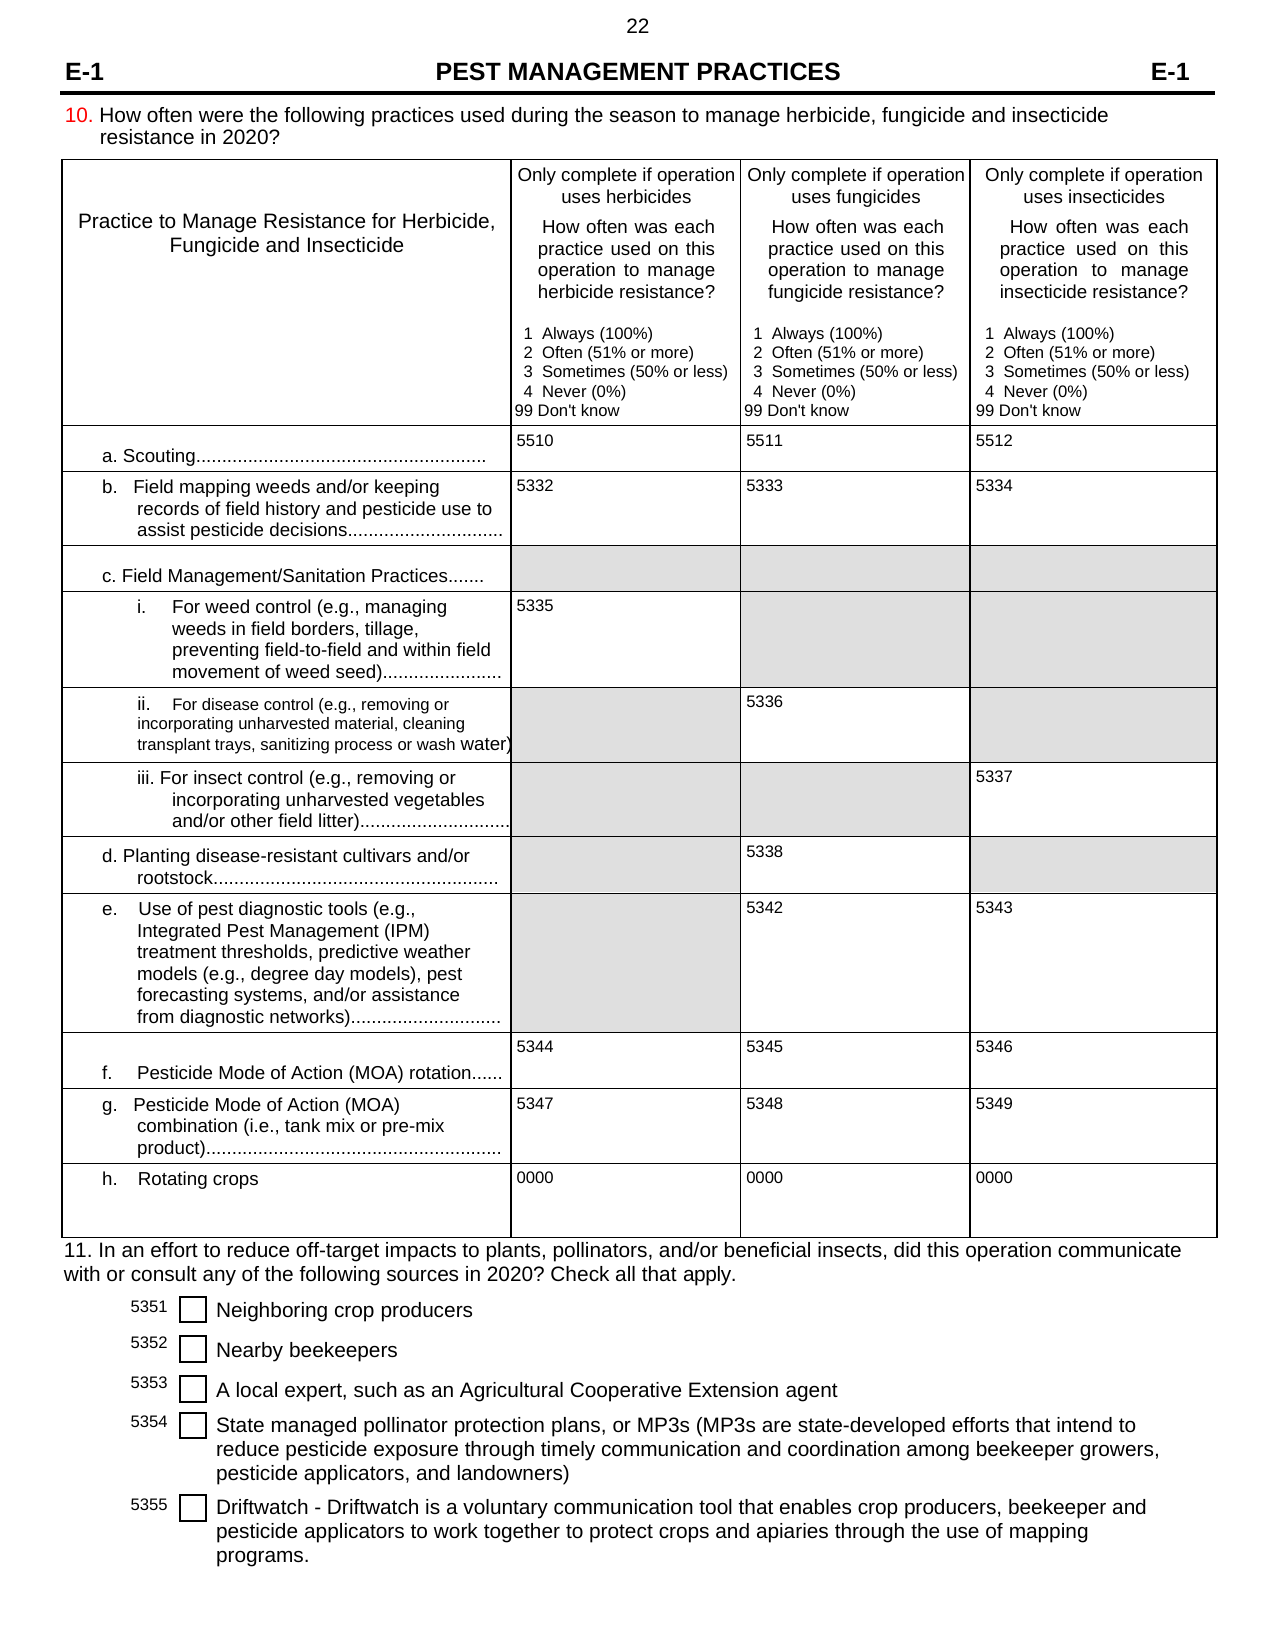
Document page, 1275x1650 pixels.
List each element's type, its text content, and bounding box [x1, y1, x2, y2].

table_cell 5512 [971, 426, 1216, 471]
table_cell 5338 [741, 837, 969, 892]
table_cell How often was each practice used on this operation to manage herbicide resistance? [512, 208, 740, 313]
table_cell How often was each practice used on this operation to manage fungicide resistance? [741, 208, 969, 313]
table_cell [971, 592, 1216, 687]
table_cell Always (100%) Often (51% or more) Sometimes (50% or less) Never (0%) 99 Don't know [512, 314, 740, 425]
table_cell [741, 592, 969, 687]
table_header Only complete if operation uses herbicides [512, 160, 740, 208]
table_cell 5342 [741, 894, 969, 1032]
table_cell h. [63, 1164, 127, 1237]
table_cell [63, 314, 510, 425]
table_cell [971, 837, 1216, 892]
table_cell iii. For insect control (e.g., removing or incorporating unharvested vegetables and/or other field litter)............................. [63, 763, 510, 836]
table_cell [512, 763, 740, 836]
table_header Only complete if operation uses fungicides [741, 160, 969, 208]
table_cell 5336 [741, 688, 969, 762]
table_cell 5346 [971, 1033, 1216, 1088]
table_cell i. For weed control (e.g., managing weeds in field borders, tillage, preventing field-to-field and within field movement of weed seed)....................... [63, 592, 510, 687]
table_cell 0000 [741, 1164, 969, 1237]
table_cell b. Field mapping weeds and/or keeping records of field history and pesticide use to assist pesticide decisions.............................. [63, 472, 510, 545]
text resistance in 2020? [99, 125, 1235, 149]
table_cell 5510 [512, 426, 740, 471]
table_header Only complete if operation uses insecticides [971, 160, 1216, 208]
table_cell 5349 [971, 1089, 1216, 1163]
table_cell How often was each practice used on this operation to manage insecticide resistance? [971, 208, 1216, 313]
table_cell f. Pesticide Mode of Action (MOA) rotation...... [63, 1033, 510, 1088]
table_cell [512, 837, 740, 892]
table_cell g. Pesticide Mode of Action (MOA) combination (i.e., tank mix or pre-mix product)......................................................... [63, 1089, 510, 1163]
text 5351 Neighboring crop producers [130, 1296, 1235, 1322]
table_cell 5347 [512, 1089, 740, 1163]
table_cell Always (100%) Often (51% or more) Sometimes (50% or less) Never (0%) 99 Don't know [741, 314, 969, 425]
table_cell ii. For disease control (e.g., removing or incorporating unharvested material, cleaning transplant trays, sanitizing process or wash water) [63, 688, 510, 762]
table_cell 5345 [741, 1033, 969, 1088]
table_cell 5344 [512, 1033, 740, 1088]
table_cell 5348 [741, 1089, 969, 1163]
table_cell [512, 546, 740, 591]
table_cell 5332 [512, 472, 740, 545]
table_cell 5334 [971, 472, 1216, 545]
table_cell e. Use of pest diagnostic tools (e.g., Integrated Pest Management (IPM) treatment thresholds, predictive weather models (e.g., degree day models), pest forecasting systems, and/or assistance from diagnostic networks)............................. [63, 894, 510, 1032]
table_cell [741, 763, 969, 836]
table_cell [971, 688, 1216, 762]
table_cell 5511 [741, 426, 969, 471]
table_header [63, 160, 510, 208]
text 11. In an effort to reduce off-target impacts to plants, pollinators, and/or beneficial insects, did this operation communicate with or consult any of the following sources in 2020? Check all that apply. [63, 1238, 1185, 1286]
table_cell 0000 [512, 1164, 740, 1237]
table_cell 5343 [971, 894, 1216, 1032]
table_cell Practice to Manage Resistance for Herbicide, Fungicide and Insecticide [63, 208, 510, 313]
text 5354 State managed pollinator protection plans, or MP3s (MP3s are state-developed efforts that intend to reduce pesticide exposure through timely communication and coordination among beekeeper growers, pesticide applicators, and landowners) [130, 1412, 1205, 1485]
table_cell a. Scouting........................................................ [63, 426, 510, 471]
text 5355 Driftwatch - Driftwatch is a voluntary communication tool that enables crop producers, beekeeper and pesticide applicators to work together to protect crops and apiaries through the use of mapping programs. [130, 1494, 1188, 1567]
table_cell [512, 894, 740, 1032]
table_cell [512, 688, 740, 762]
table_cell 5337 [971, 763, 1216, 836]
table_cell [971, 546, 1216, 591]
table_cell d. Planting disease-resistant cultivars and/or rootstock....................................................... [63, 837, 510, 892]
table_cell Always (100%) Often (51% or more) Sometimes (50% or less) Never (0%) 99 Don't know [971, 314, 1216, 425]
table_cell c. Field Management/Sanitation Practices....... [63, 546, 510, 591]
text 5353 A local expert, such as an Agricultural Cooperative Extension agent [130, 1373, 1235, 1402]
text 5352 Nearby beekeepers [130, 1333, 1235, 1362]
table_cell Rotating crops [127, 1164, 510, 1237]
table_cell 5335 [512, 592, 740, 687]
table_cell 0000 [971, 1164, 1216, 1237]
table_cell 5333 [741, 472, 969, 545]
table_cell [741, 546, 969, 591]
